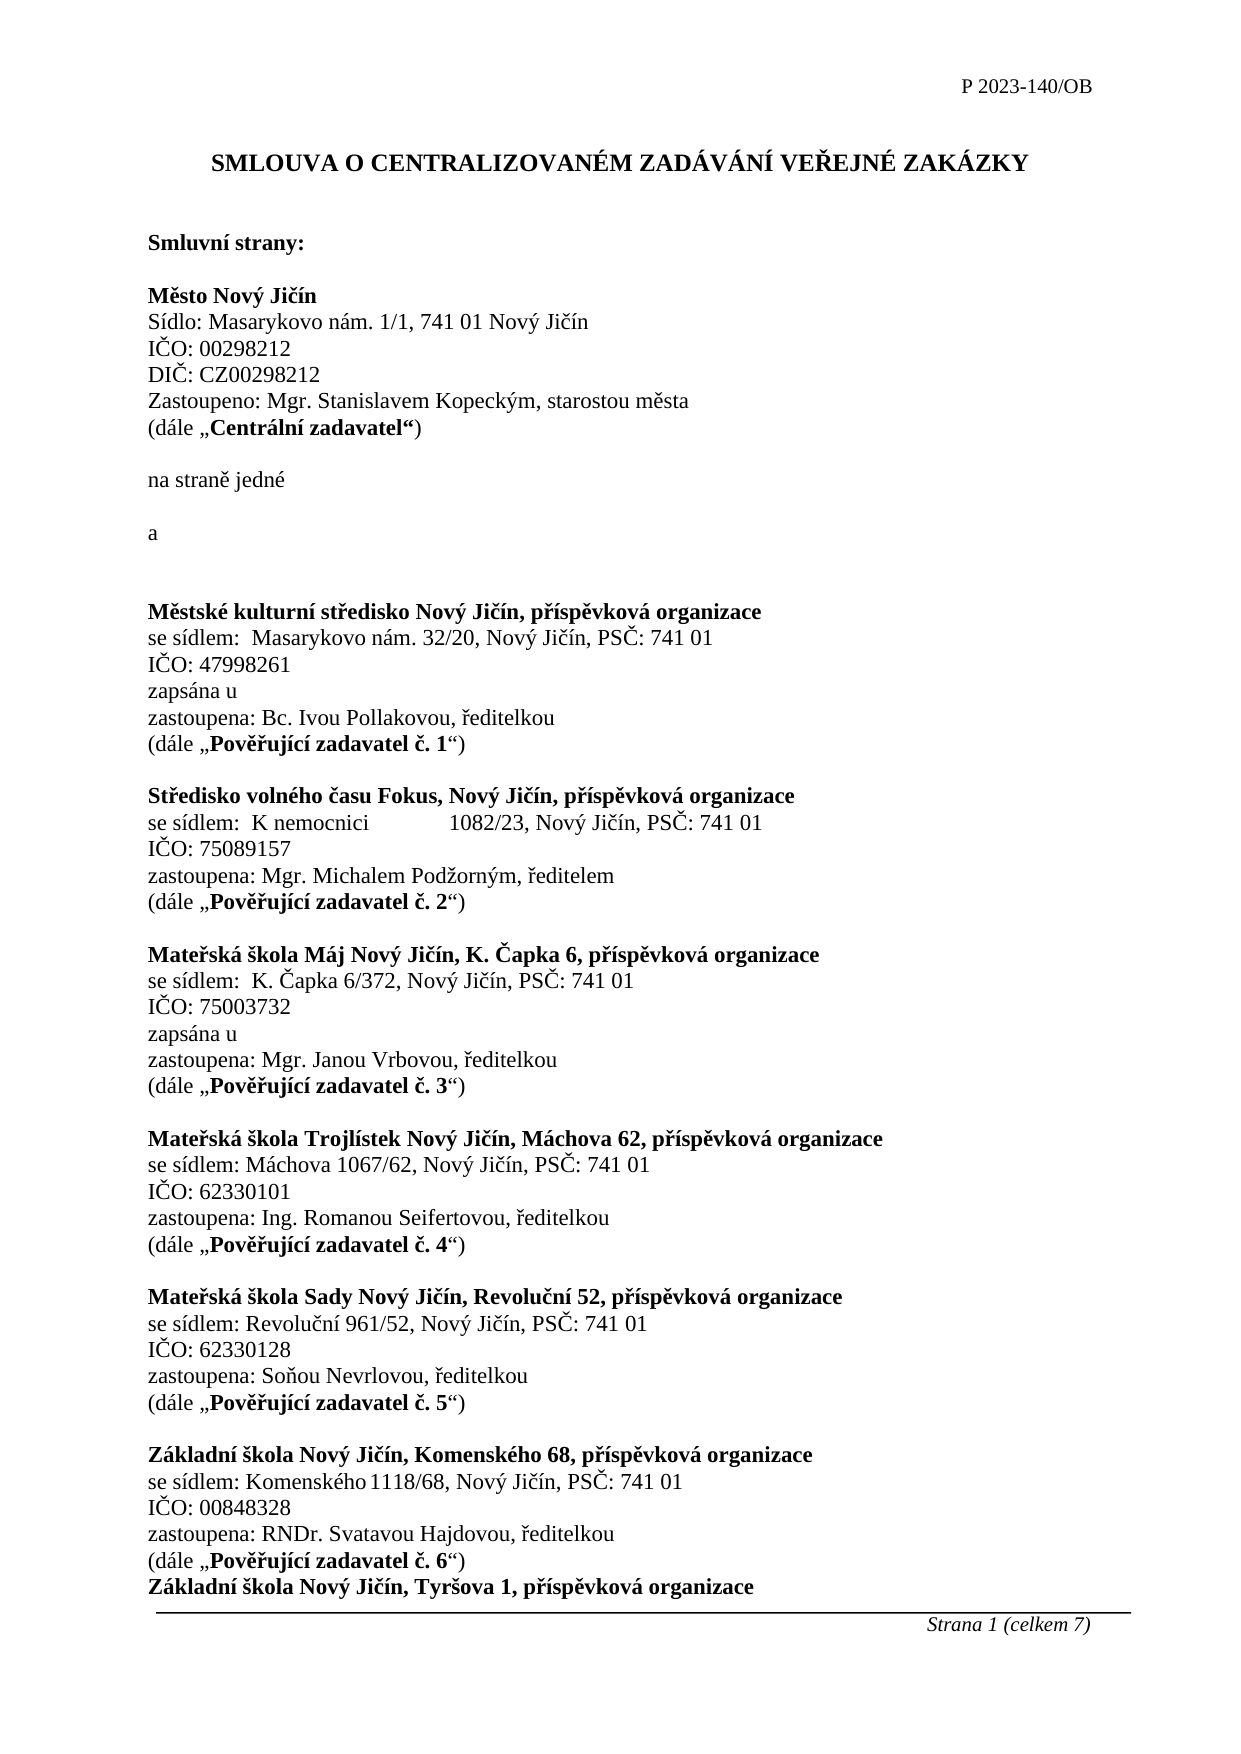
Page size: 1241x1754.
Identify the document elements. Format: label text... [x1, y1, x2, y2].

text Mateřská škola Trojlístek Nový Jičín, Máchova 62, příspěvková organizace [148, 1125, 1092, 1152]
text (dále „Pověřující zadavatel č. 1“) [148, 730, 1092, 756]
text IČO: 75089157 [148, 835, 1092, 862]
text (dále „Pověřující zadavatel č. 5“) [148, 1389, 1092, 1415]
text Město Nový Jičín [148, 282, 1092, 308]
text (dále „Pověřující zadavatel č. 6“) [148, 1547, 1092, 1573]
text se sídlem: Máchova 1067/62, Nový Jičín, PSČ: 741 01 [148, 1152, 1092, 1178]
text IČO: 62330101 [148, 1178, 1092, 1204]
text zastoupena: RNDr. Svatavou Hajdovou, ředitelkou [148, 1521, 1092, 1547]
text a [148, 519, 1092, 545]
text IČO: 47998261 [148, 651, 1092, 677]
text zastoupena: Soňou Nevrlovou, ředitelkou [148, 1362, 1092, 1389]
text (dále „Pověřující zadavatel č. 2“) [148, 888, 1092, 914]
text Základní škola Nový Jičín, Tyršova 1, příspěvková organizace [148, 1573, 1092, 1599]
text Základní škola Nový Jičín, Komenského 68, příspěvková organizace [148, 1441, 1092, 1468]
text Středisko volného času Fokus, Nový Jičín, příspěvková organizace [148, 783, 1092, 809]
text Městské kulturní středisko Nový Jičín, příspěvková organizace [148, 598, 1092, 624]
text Smluvní strany: [148, 229, 1092, 256]
text (dále „Pověřující zadavatel č. 4“) [148, 1231, 1092, 1257]
text SMLOUVA O CENTRALIZOVANÉM ZADÁVÁNÍ VEŘEJNÉ ZAKÁZKY [148, 148, 1092, 176]
text zastoupena: Mgr. Janou Vrbovou, ředitelkou [148, 1046, 1092, 1072]
text IČO: 62330128 [148, 1336, 1092, 1362]
text IČO: 00848328 [148, 1494, 1092, 1521]
text se sídlem: K nemocnici 1082/23, Nový Jičín, PSČ: 741 01 [148, 809, 1092, 835]
text (dále „Centrální zadavatel“) [148, 414, 1092, 440]
text zastoupena: Mgr. Michalem Podžorným, ředitelem [148, 862, 1092, 888]
text zastoupena: Ing. Romanou Seifertovou, ředitelkou [148, 1204, 1092, 1231]
text zapsána u [148, 1020, 1092, 1046]
text se sídlem: Komenského 1118/68, Nový Jičín, PSČ: 741 01 [148, 1468, 1092, 1494]
text (dále „Pověřující zadavatel č. 3“) [148, 1072, 1092, 1099]
text zapsána u [148, 677, 1092, 703]
text IČO: 00298212 [148, 334, 1092, 361]
text se sídlem: Revoluční 961/52, Nový Jičín, PSČ: 741 01 [148, 1310, 1092, 1336]
text DIČ: CZ00298212 [148, 361, 1092, 387]
text zastoupena: Bc. Ivou Pollakovou, ředitelkou [148, 703, 1092, 730]
text na straně jedné [148, 466, 1092, 493]
text se sídlem: Masarykovo nám. 32/20, Nový Jičín, PSČ: 741 01 [148, 624, 1092, 651]
text Mateřská škola Sady Nový Jičín, Revoluční 52, příspěvková organizace [148, 1283, 1092, 1310]
text IČO: 75003732 [148, 993, 1092, 1020]
text Zastoupeno: Mgr. Stanislavem Kopeckým, starostou města [148, 387, 1092, 414]
text Mateřská škola Máj Nový Jičín, K. Čapka 6, příspěvková organizace [148, 941, 1092, 967]
text se sídlem: K. Čapka 6/372, Nový Jičín, PSČ: 741 01 [148, 967, 1092, 993]
text Sídlo: Masarykovo nám. 1/1, 741 01 Nový Jičín [148, 308, 1092, 334]
